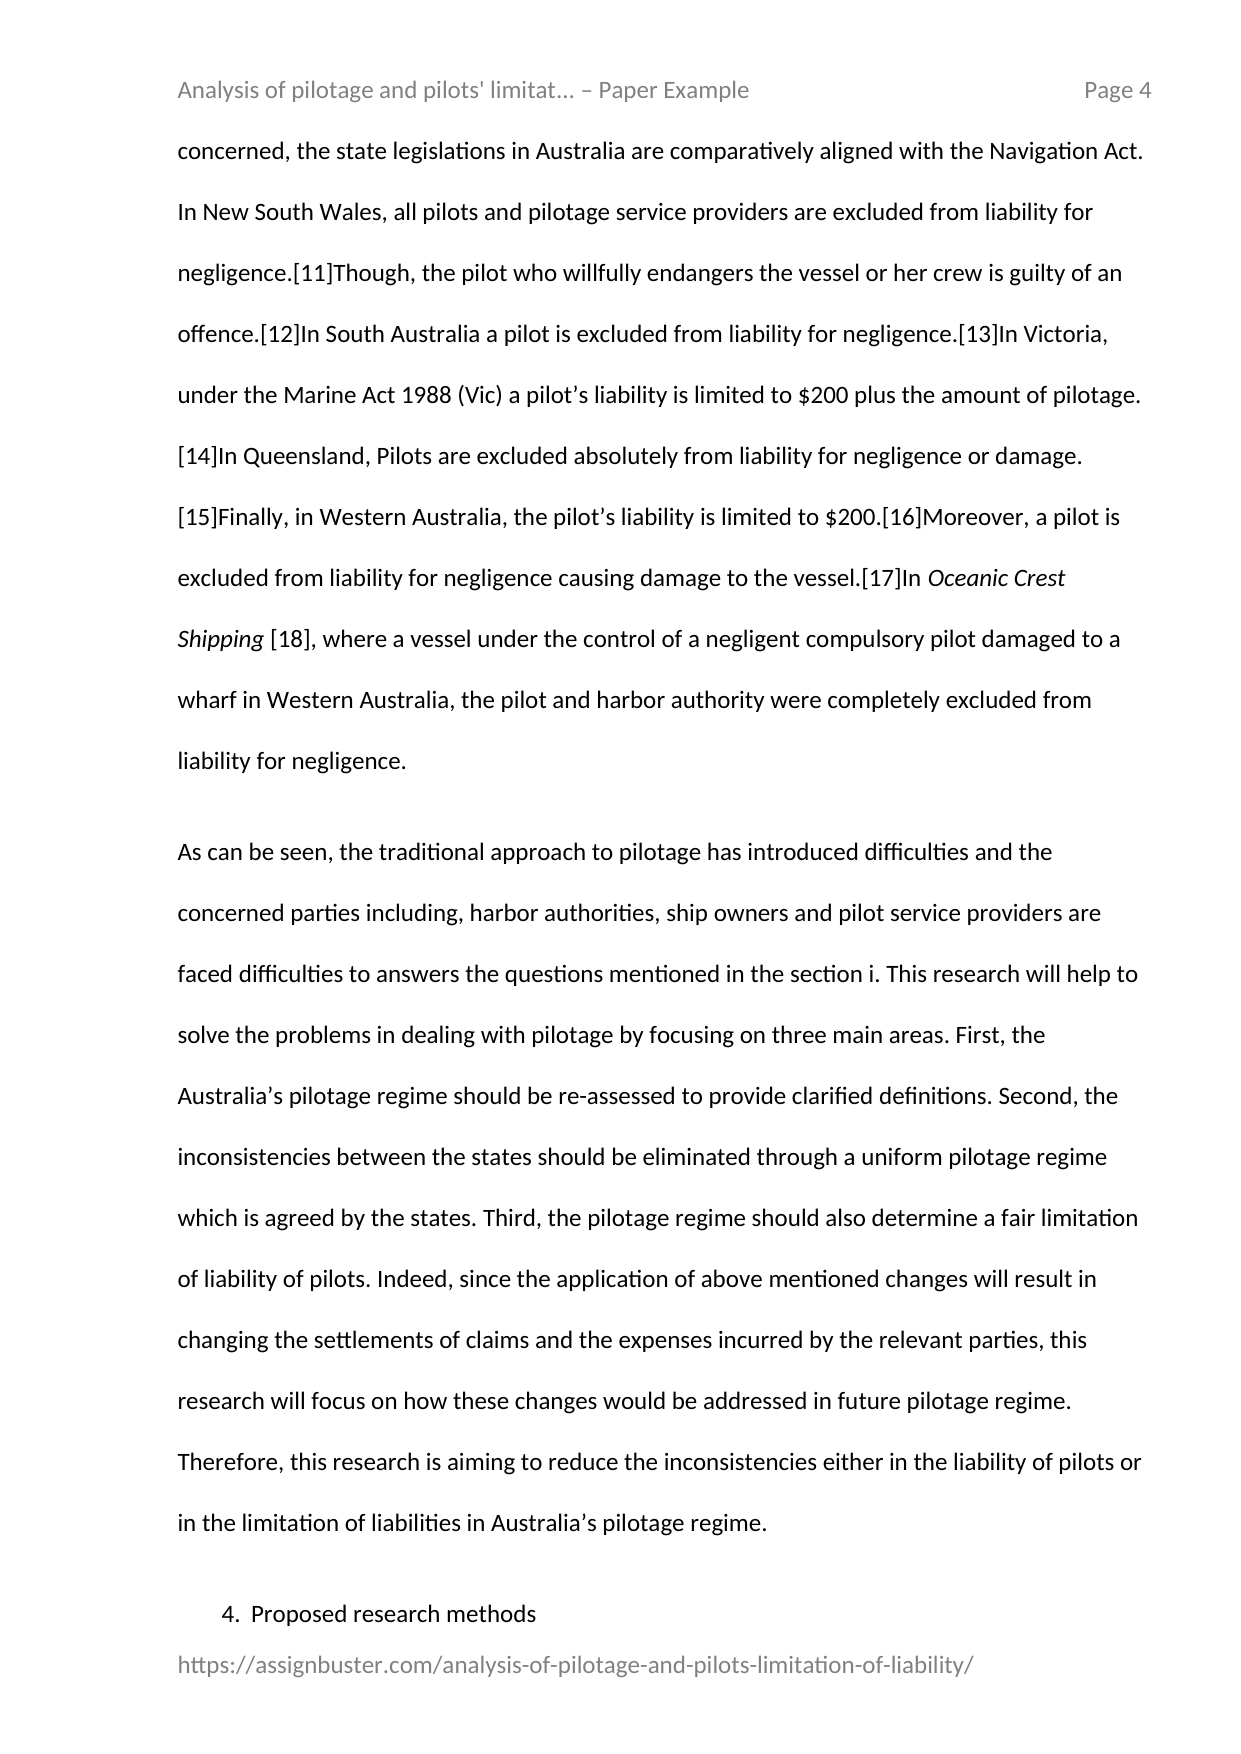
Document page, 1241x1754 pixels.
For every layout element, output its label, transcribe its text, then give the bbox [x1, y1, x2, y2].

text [177, 135, 1152, 776]
text As can be seen, the traditional approach to pilotage has introduced difficulties and the concerned parties including, harbor authorities, ship owners and pilot service providers are faced difficulties to answers the questions mentioned in the section i. This research will help to solve the problems in dealing with pilotage by focusing on three main areas. First, the Australia’s pilotage regime should be re-assessed to provide clarified definitions. Second, the inconsistencies between the states should be eliminated through a uniform pilotage regime which is agreed by the states. Third, the pilotage regime should also determine a fair limitation of liability of pilots. Indeed, since the application of above mentioned changes will result in changing the settlements of claims and the expenses incurred by the relevant parties, this research will focus on how these changes would be addressed in future pilotage regime. Therefore, this research is aiming to reduce the inconsistencies either in the liability of pilots or in the limitation of liabilities in Australia’s pilotage regime. [177, 836, 1152, 1538]
list Proposed research methods [221, 1598, 1152, 1628]
